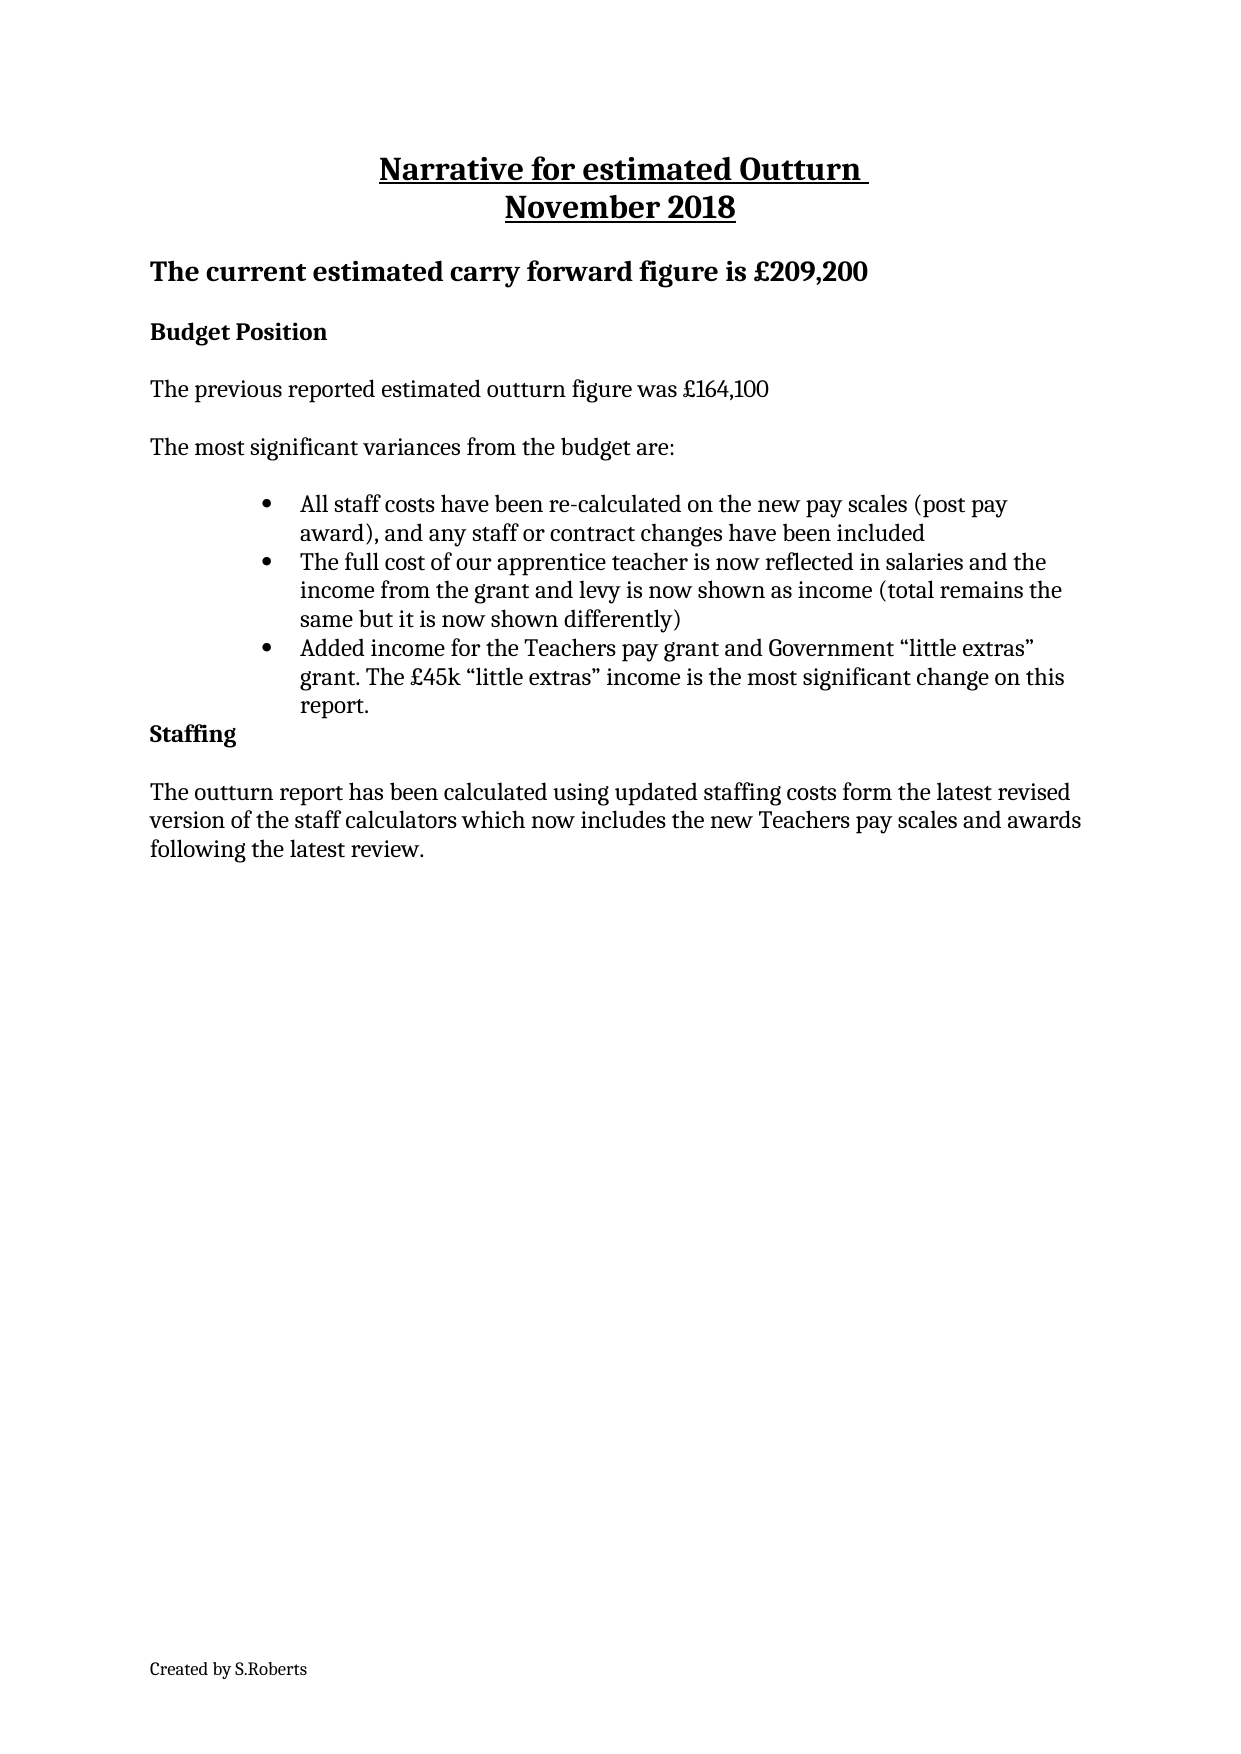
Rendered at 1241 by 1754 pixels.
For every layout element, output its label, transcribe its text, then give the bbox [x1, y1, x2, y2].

text November 2018 [150, 188, 1090, 227]
text Staffing [150, 720, 1090, 749]
list The full cost of our apprentice teacher is now reflected in salaries and the income from the grant and levy is now shown as income (total remains the same but it is now shown differently) [262, 548, 1090, 634]
text The outturn report has been calculated using updated staffing costs form the latest revised version of the staff calculators which now includes the new Teachers pay scales and awards following the latest review. [150, 778, 1090, 864]
text The current estimated carry forward figure is £209,200 [150, 255, 1090, 289]
text The previous reported estimated outturn figure was £164,100 [150, 375, 1090, 404]
text Budget Position [150, 318, 1090, 346]
text Narrative for estimated Outturn [150, 150, 1090, 188]
list Added income for the Teachers pay grant and Government “little extras” grant. The £45k “little extras” income is the most significant change on this report. [262, 634, 1090, 720]
text The most significant variances from the budget are: [150, 433, 1090, 461]
list All staff costs have been re-calculated on the new pay scales (post pay award), and any staff or contract changes have been included [262, 490, 1090, 548]
